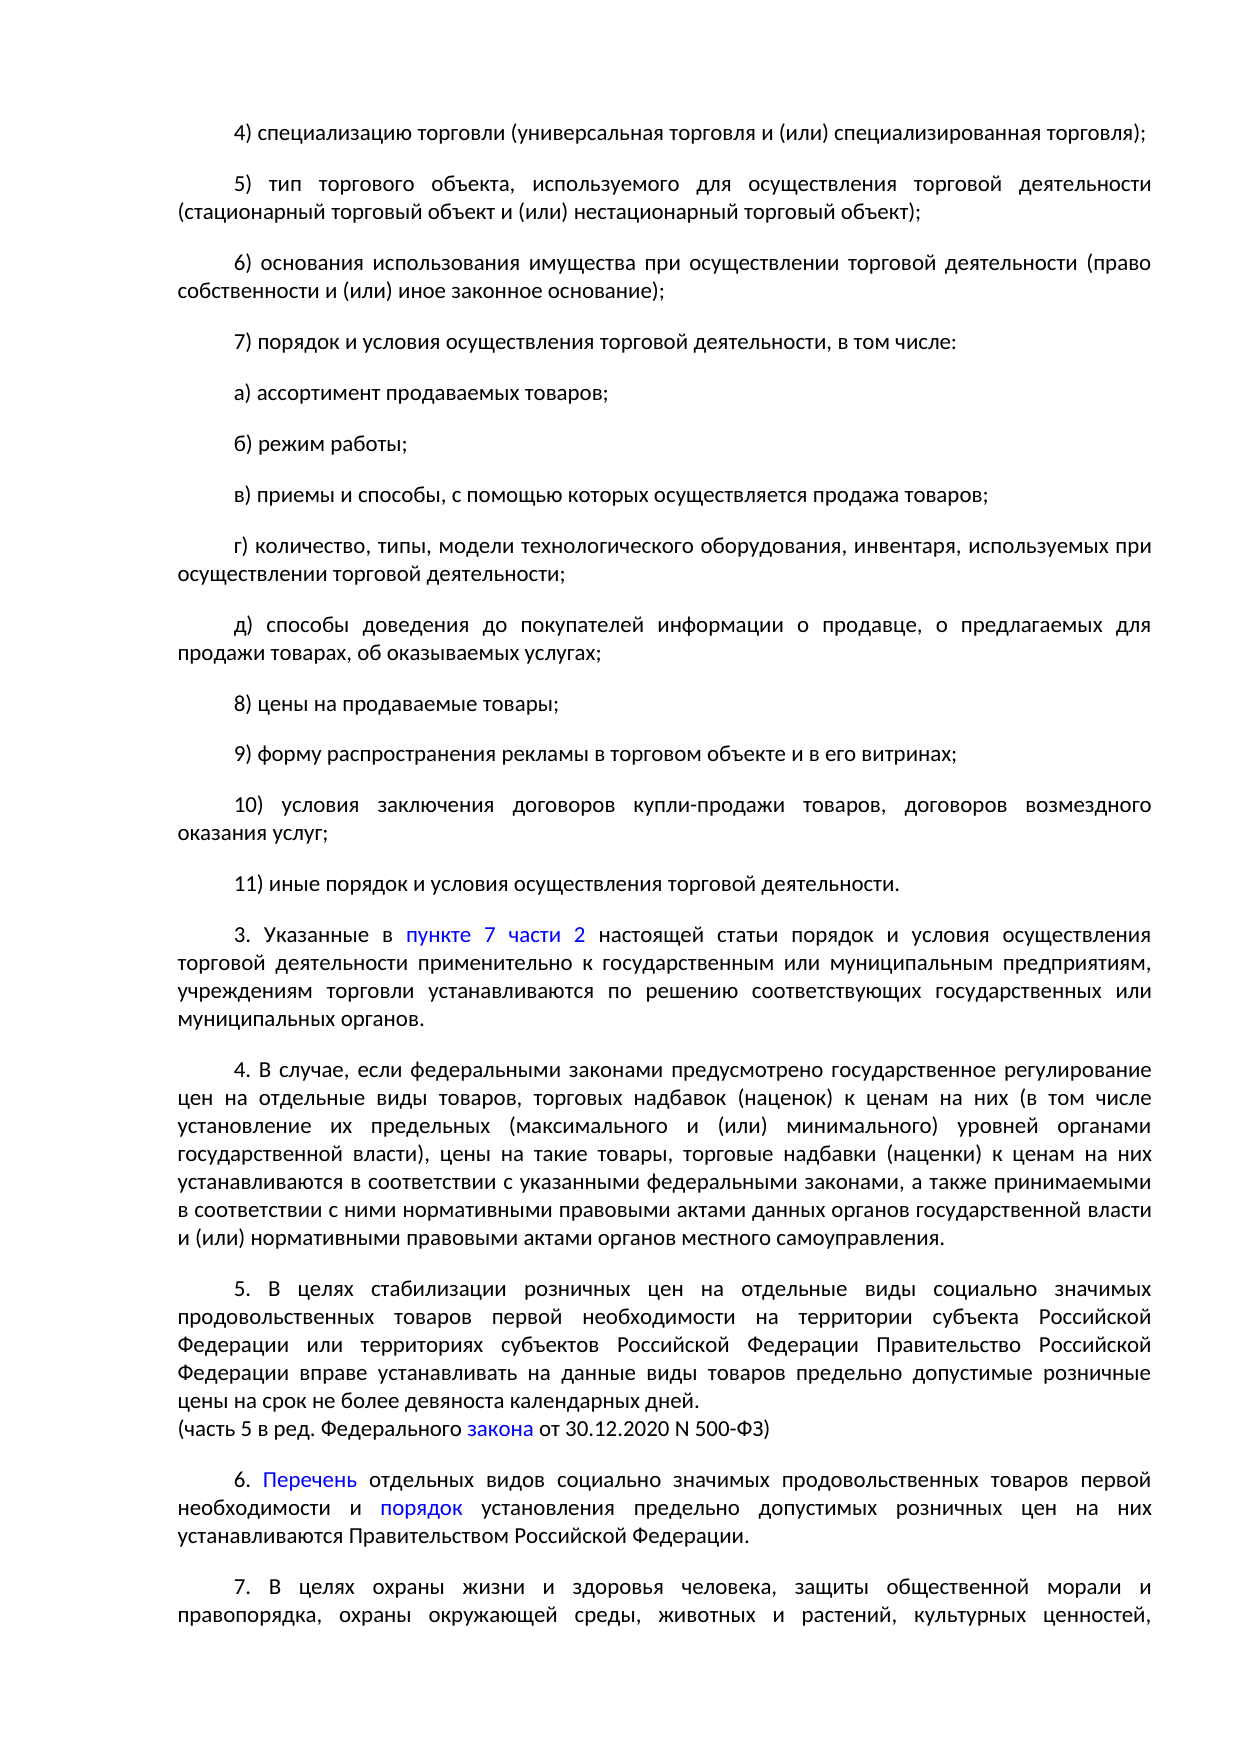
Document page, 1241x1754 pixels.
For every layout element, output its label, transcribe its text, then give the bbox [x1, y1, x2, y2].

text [177, 1572, 1152, 1628]
text г) количество, типы, модели технологического оборудования, инвентаря, используемых при осуществлении торговой деятельности; [177, 531, 1152, 587]
text 4. В случае, если федеральными законами предусмотрено государственное регулирование цен на отдельные виды товаров, торговых надбавок (наценок) к ценам на них (в том числе установление их предельных (максимального и (или) минимального) уровней органами государственной власти), цены на такие товары, торговые надбавки (наценки) к ценам на них устанавливаются в соответствии с указанными федеральными законами, а также принимаемыми в соответствии с ними нормативными правовыми актами данных органов государственной власти и (или) нормативными правовыми актами органов местного самоуправления. [177, 1055, 1152, 1252]
text 3. Указанные в пункте 7 части 2 настоящей статьи порядок и условия осуществления торговой деятельности применительно к государственным или муниципальным предприятиям, учреждениям торговли устанавливаются по решению соответствующих государственных или муниципальных органов. [177, 920, 1152, 1032]
text 6. Перечень отдельных видов социально значимых продовольственных товаров первой необходимости и порядок установления предельно допустимых розничных цен на них устанавливаются Правительством Российской Федерации. [177, 1466, 1152, 1549]
text д) способы доведения до покупателей информации о продавце, о предлагаемых для продажи товарах, об оказываемых услугах; [177, 610, 1152, 666]
text 5) тип торгового объекта, используемого для осуществления торговой деятельности (стационарный торговый объект и (или) нестационарный торговый объект); [177, 169, 1152, 225]
text 6) основания использования имущества при осуществлении торговой деятельности (право собственности и (или) иное законное основание); [177, 248, 1152, 304]
text 8) цены на продаваемые товары; [177, 689, 1152, 717]
text 5. В целях стабилизации розничных цен на отдельные виды социально значимых продовольственных товаров первой необходимости на территории субъекта Российской Федерации или территориях субъектов Российской Федерации Правительство Российской Федерации вправе устанавливать на данные виды товаров предельно допустимые розничные цены на срок не более девяноста календарных дней. [177, 1274, 1152, 1414]
text а) ассортимент продаваемых товаров; [177, 378, 1152, 406]
text б) режим работы; [177, 429, 1152, 457]
text в) приемы и способы, с помощью которых осуществляется продажа товаров; [177, 480, 1152, 508]
text 7) порядок и условия осуществления торговой деятельности, в том числе: [177, 327, 1152, 355]
text 11) иные порядок и условия осуществления торговой деятельности. [177, 869, 1152, 897]
text (часть 5 в ред. Федерального закона от 30.12.2020 N 500-ФЗ) [177, 1414, 1152, 1443]
text 4) специализацию торговли (универсальная торговля и (или) специализированная торговля); [177, 118, 1152, 146]
text 9) форму распространения рекламы в торговом объекте и в его витринах; [177, 739, 1152, 768]
text 10) условия заключения договоров купли-продажи товаров, договоров возмездного оказания услуг; [177, 791, 1152, 847]
